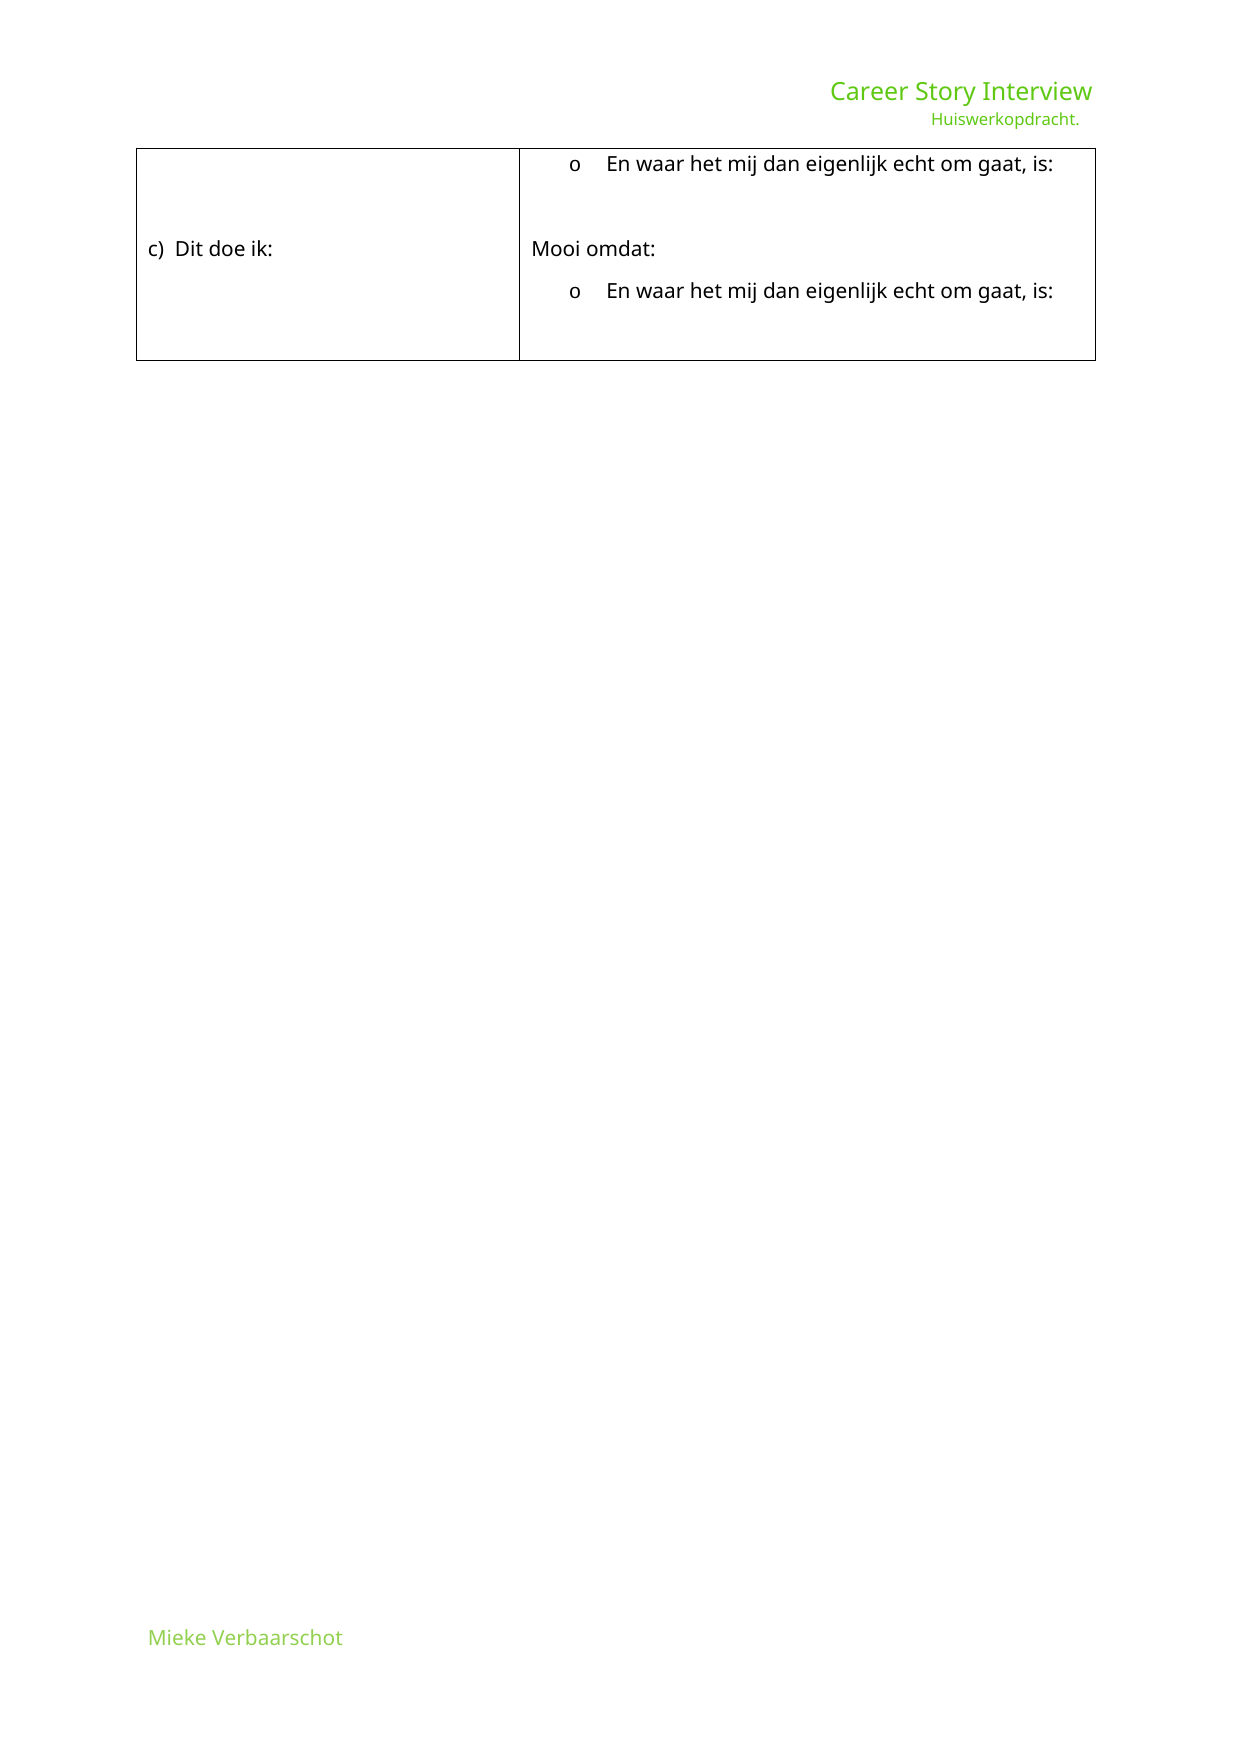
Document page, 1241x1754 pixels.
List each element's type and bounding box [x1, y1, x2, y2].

table_cell [137, 149, 519, 360]
table_cell [520, 149, 1095, 360]
